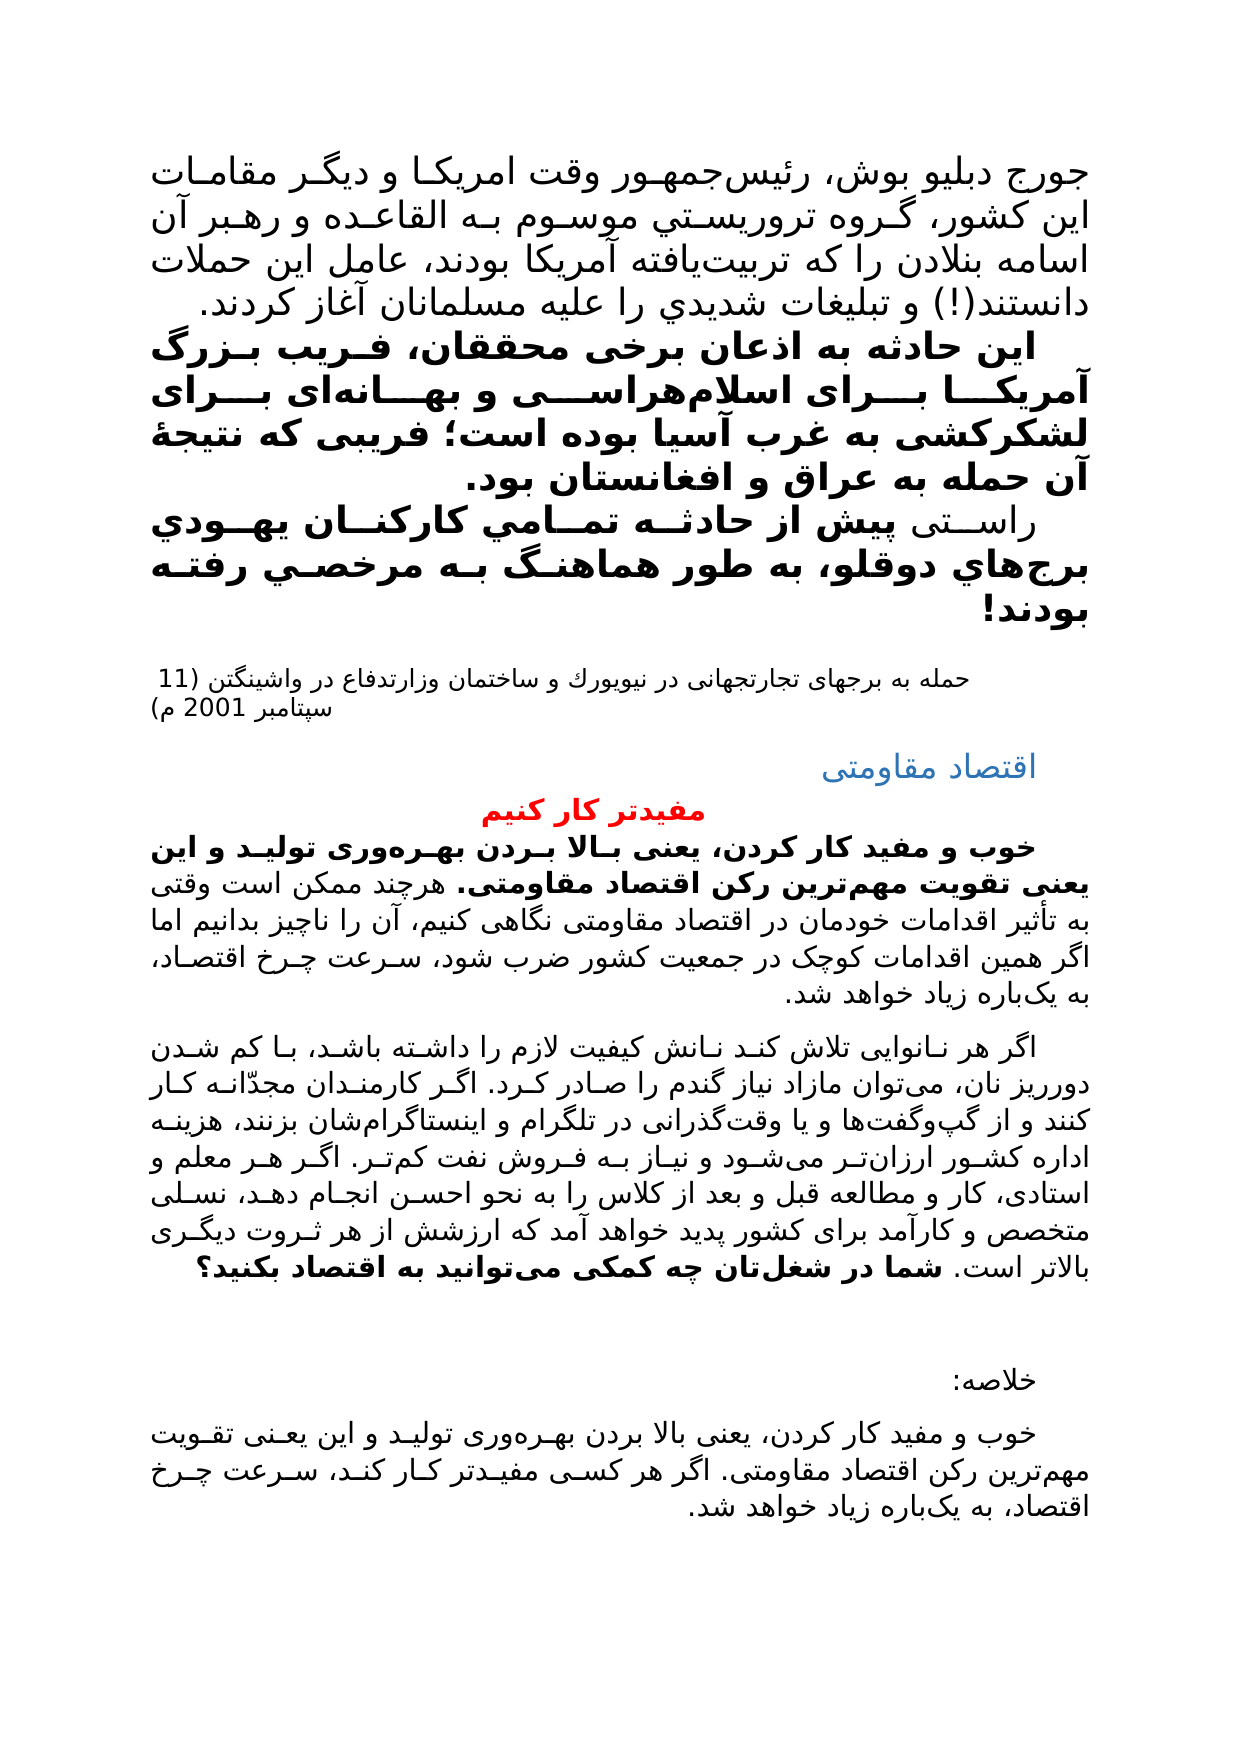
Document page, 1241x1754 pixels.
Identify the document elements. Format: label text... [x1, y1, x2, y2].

text خوب و مفید کار کردن، یعنی بالا بردن بهره‌وری تولید و این یعنی تقویت مهم‌ترین رکن اقتصاد مقاومتی. هرچند ممکن است وقتی به تأثیر اقدامات خودمان در اقتصاد مقاومتی نگاهی کنیم، آن را ناچیز بدانیم اما اگر همین اقدامات کوچک در جمعیت کشور ضرب شود، سرعت چرخ اقتصاد، به یک‌باره زیاد خواهد شد. [150, 830, 1090, 1011]
text خوب و مفید کار کردن، یعنی بالا بردن بهره‌وری تولید و این یعنی تقویت مهم‌ترین رکن اقتصاد مقاومتی. اگر هر کسی مفیدتر کار کند، سرعت چرخ اقتصاد، به یک‌باره زیاد خواهد شد. [150, 1416, 1090, 1524]
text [150, 150, 1090, 324]
text خلاصه: [150, 1363, 1090, 1397]
text این حادثه‌ به اذعان برخی محققان، فریب بزرگ آمریکا برای اسلام‌هراسی و بهانه‌ای برای لشکرکشی به غرب آسیا بوده است؛ فریبی که نتیجۀ آن حمله به عراق و افغانستان بود. [150, 324, 1090, 499]
subtitle مفیدتر کار کنیم [150, 793, 1090, 827]
text راستی پيش از حادثه تمامي كاركنان يهودي برج‌هاي دوقلو، به طور هماهنگ به مرخصي رفته بودند! [150, 499, 1090, 630]
text حمله به‏ برج‏های تجارت‏جهانی در نیویورك و ساختمان وزارت‏دفاع در واشینگتن (11 سپتامبر 2001 م) [150, 664, 1090, 722]
subtitle اقتصاد مقاومتی [150, 747, 1090, 786]
text اگر هر نانوایی تلاش ‌کند نانش کیفیت لازم را داشته باشد، با کم شدن دورریز نان، می‌توان مازاد نیاز گندم را صادر کرد. اگر کارمندان مجدّانه کار کنند و از گپ‌و‌گفت‌ها و یا وقت‌گذرانی در تلگرام و اینستاگرام‌شان بزنند، هزینه اداره کشور ارزان‌تر می‌شود و نیاز به فروش نفت کم‌تر. اگر هر معلم و استادی، کار و مطالعه قبل و بعد از کلاس‌ را به نحو احسن انجام دهد، نسلی متخصص و کارآمد برای کشور پدید خواهد آمد که ارزشش از هر ثروت دیگری بالاتر است. شما در شغل‌تان چه کمکی می‌توانید به اقتصاد بکنید؟ [150, 1030, 1090, 1284]
